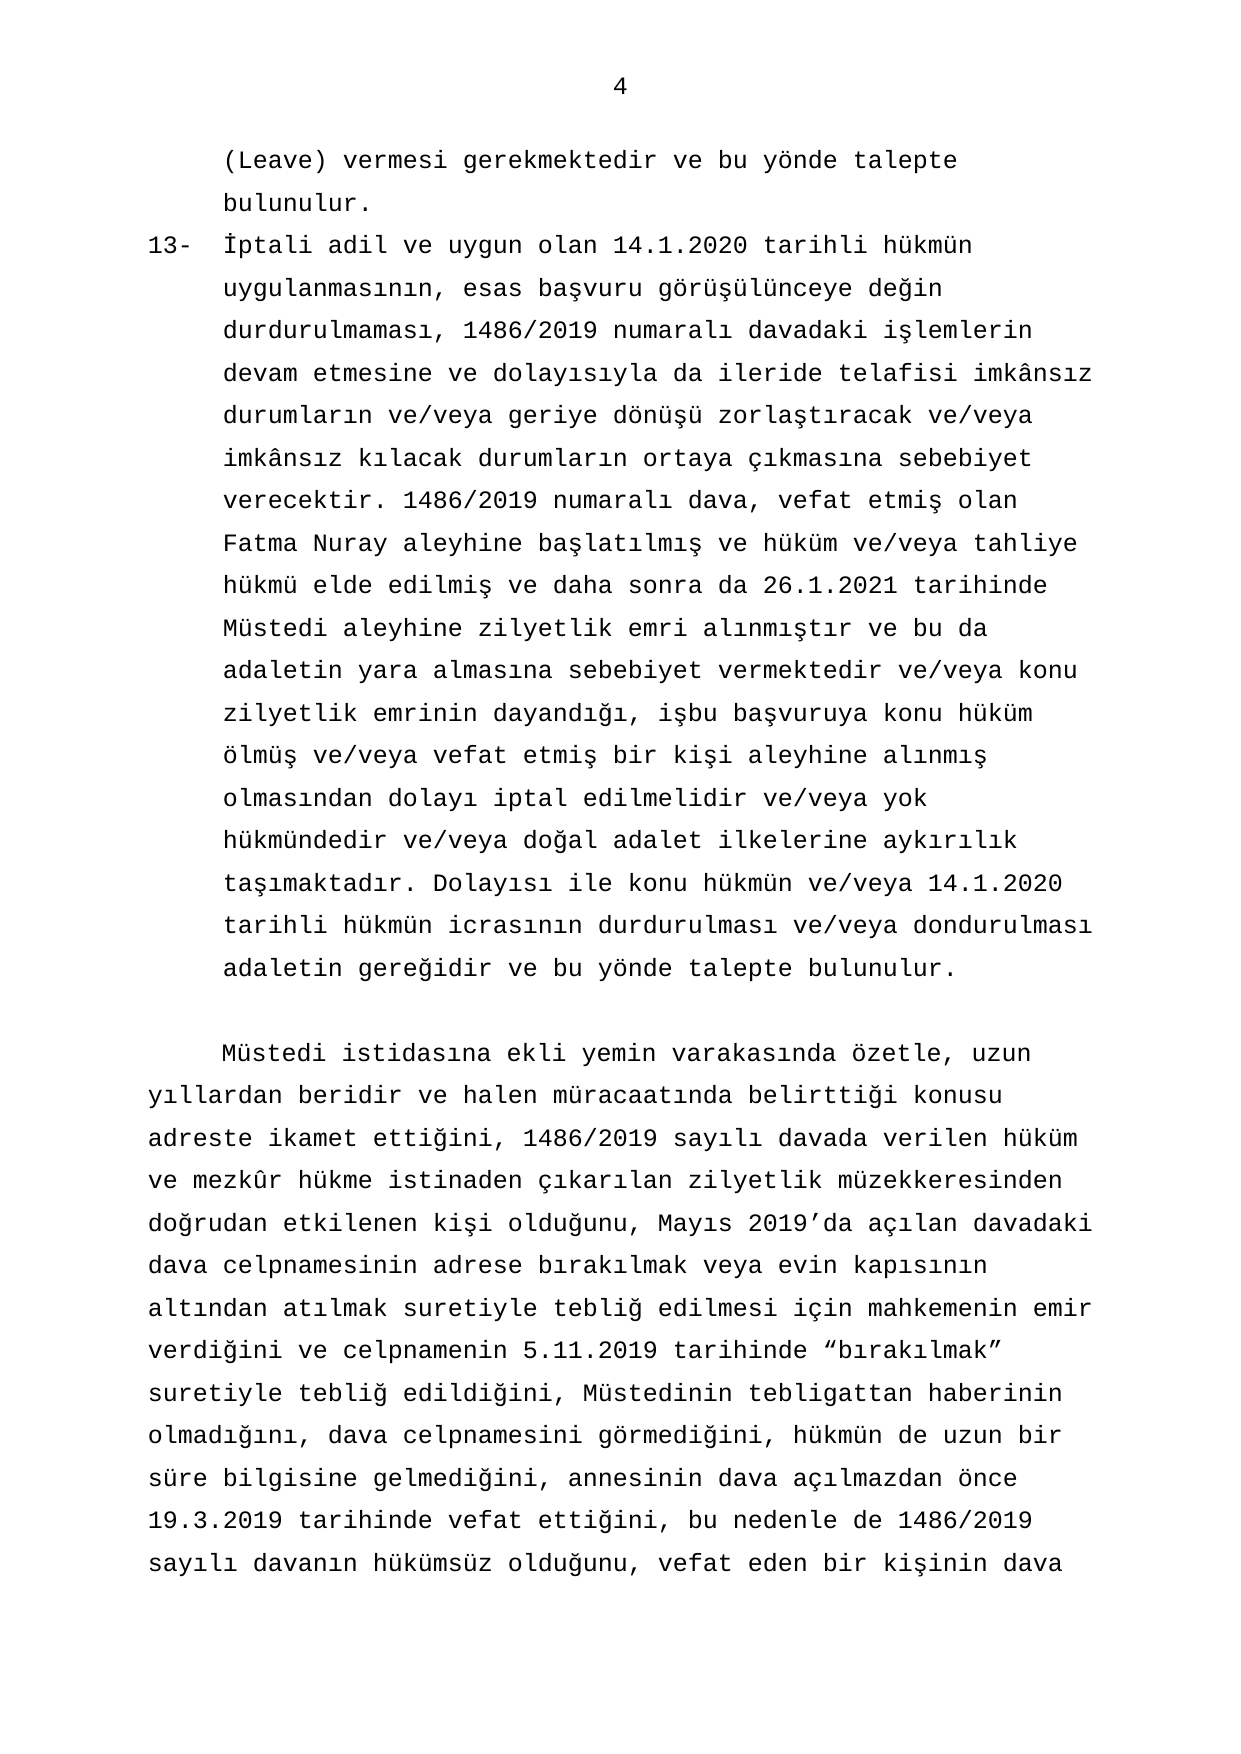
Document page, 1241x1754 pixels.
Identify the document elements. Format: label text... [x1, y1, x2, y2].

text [148, 1040, 1093, 1578]
list İptali adil ve uygun olan 14.1.2020 tarihli hükmün uygulanmasının, esas başvuru görüşülünceye değin durdurulmaması, 1486/2019 numaralı davadaki işlemlerin devam etmesine ve dolayısıyla da ileride telafisi imkânsız durumların ve/veya geriye dönüşü zorlaştıracak ve/veya imkânsız kılacak durumların ortaya çıkmasına sebebiyet verecektir. 1486/2019 numaralı dava, vefat etmiş olan Fatma Nuray aleyhine başlatılmış ve hüküm ve/veya tahliye hükmü elde edilmiş ve daha sonra da 26.1.2021 tarihinde Müstedi aleyhine zilyetlik emri alınmıştır ve bu da adaletin yara almasına sebebiyet vermektedir ve/veya konu zilyetlik emrinin dayandığı, işbu başvuruya konu hüküm ölmüş ve/veya vefat etmiş bir kişi aleyhine alınmış olmasından dolayı iptal edilmelidir ve/veya yok hükmündedir ve/veya doğal adalet ilkelerine aykırılık taşımaktadır. Dolayısı ile konu hükmün ve/veya 14.1.2020 tarihli hükmün icrasının durdurulması ve/veya dondurulması adaletin gereğidir ve bu yönde talepte bulunulur. [148, 233, 1093, 983]
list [148, 148, 1093, 218]
